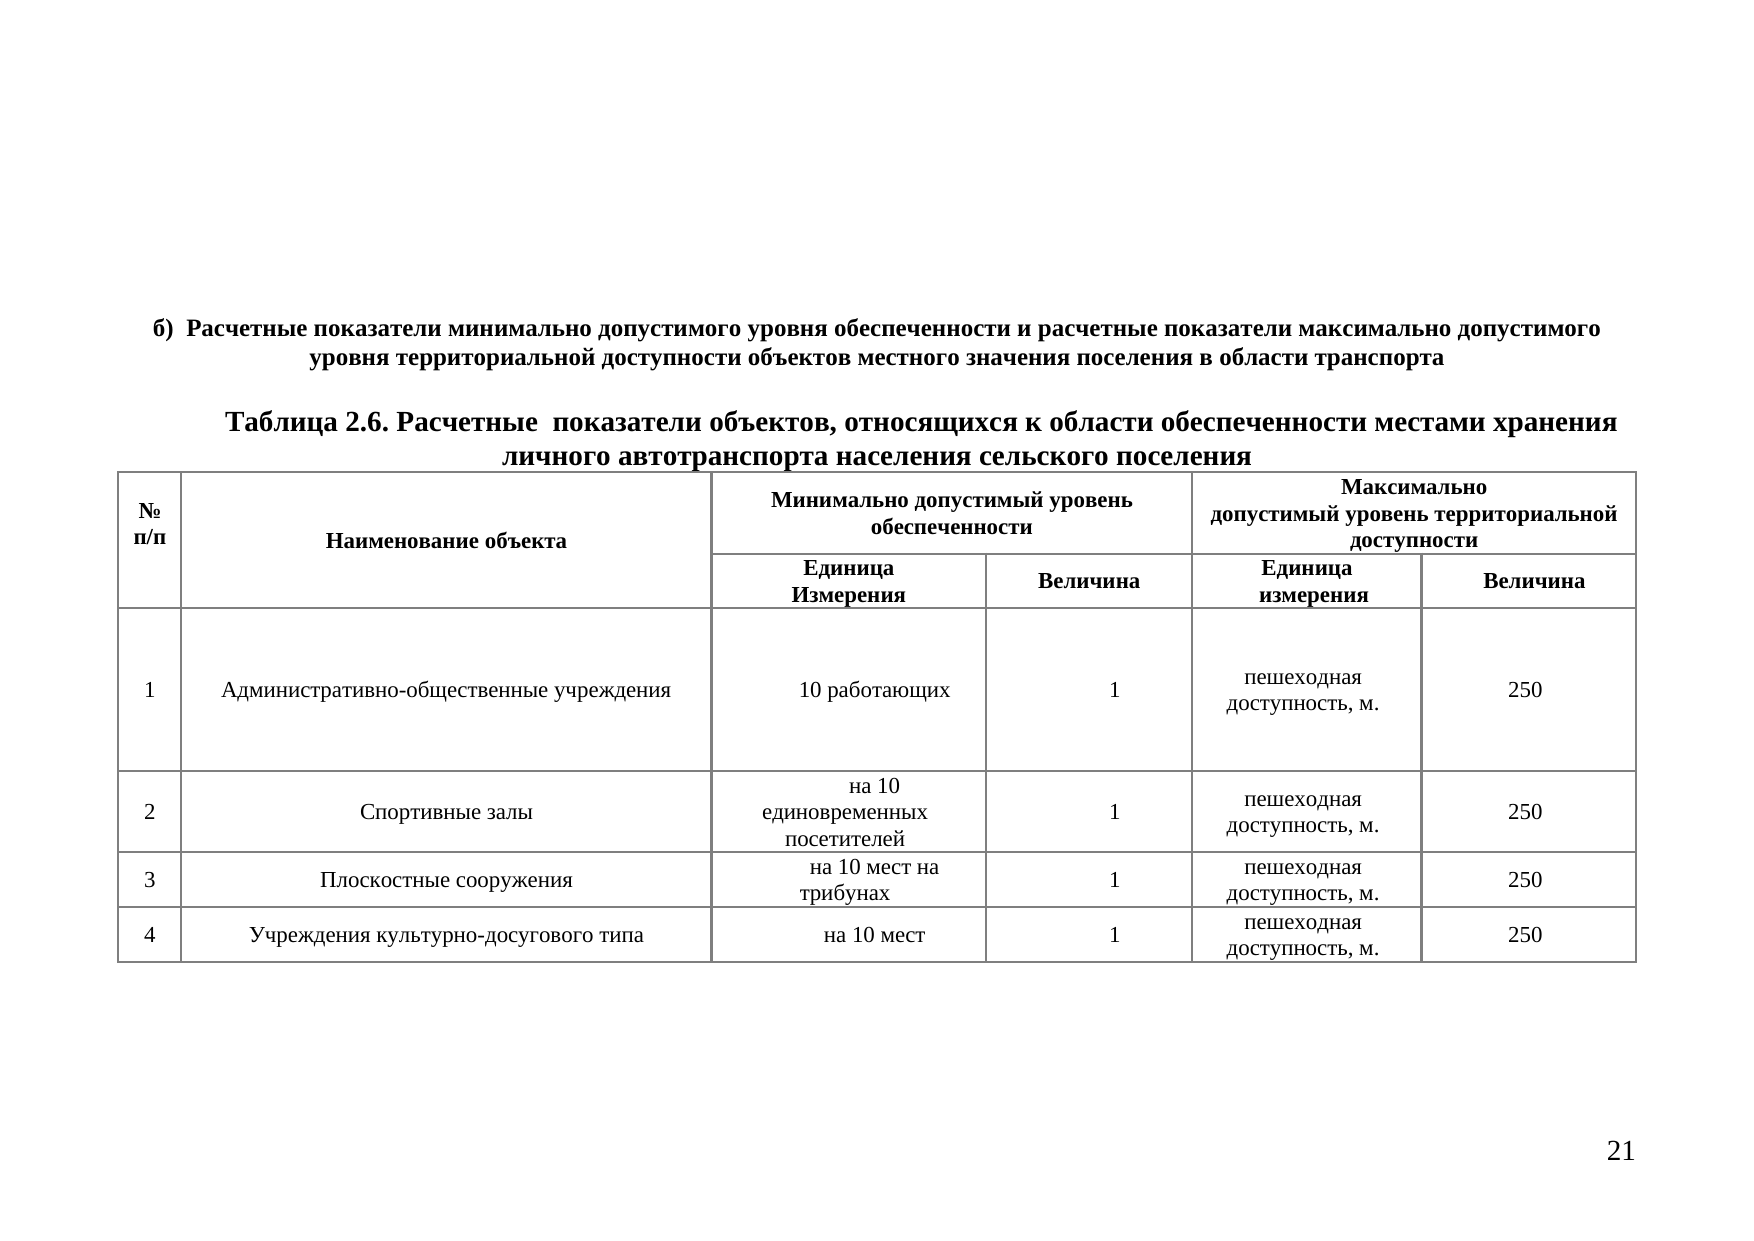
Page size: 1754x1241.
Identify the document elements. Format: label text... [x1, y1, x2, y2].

table_header № п/п [119, 473, 180, 607]
table_cell Единица измерения [1193, 555, 1420, 607]
table_cell 2 [119, 772, 180, 851]
table_cell 1 [987, 908, 1191, 961]
table_cell 4 [119, 908, 180, 961]
table_cell 3 [119, 853, 180, 906]
table_cell 250 [1423, 609, 1635, 770]
table_cell на 10 мест [713, 908, 985, 961]
table_cell 10 работающих [713, 609, 985, 770]
table_cell пешеходная доступность, м. [1193, 853, 1420, 906]
table_cell 1 [987, 609, 1191, 770]
table_header Наименование объекта [182, 473, 710, 607]
table_cell 250 [1423, 908, 1635, 961]
subtitle б) Расчетные показатели минимально допустимого уровня обеспеченности и расчетные показатели максимально допустимого уровня территориальной доступности объектов местного значения поселения в области транспорта [118, 313, 1636, 371]
table_cell Учреждения культурно-досугового типа [182, 908, 710, 961]
table_cell 250 [1423, 772, 1635, 851]
table_cell Административно-общественные учреждения [182, 609, 710, 770]
table_cell на 10 мест на трибунах [713, 853, 985, 906]
table_cell пешеходная доступность, м. [1193, 908, 1420, 961]
table_cell пешеходная доступность, м. [1193, 609, 1420, 770]
table_cell 1 [987, 772, 1191, 851]
text Таблица 2.6. Расчетные показатели объектов, относящихся к области обеспеченности местами хранения личного автотранспорта населения сельского поселения [118, 404, 1636, 471]
table_cell 1 [119, 609, 180, 770]
table_cell Величина [987, 555, 1191, 607]
table_header Минимально допустимый уровень обеспеченности [713, 473, 1191, 552]
table_cell Единица Измерения [713, 555, 985, 607]
table_cell на 10 единовременных посетителей [713, 772, 985, 851]
table_header Максимально допустимый уровень территориальной доступности [1193, 473, 1635, 552]
table_cell Плоскостные сооружения [182, 853, 710, 906]
table_cell пешеходная доступность, м. [1193, 772, 1420, 851]
table_cell 1 [987, 853, 1191, 906]
table_cell Величина [1423, 555, 1635, 607]
table_cell 250 [1423, 853, 1635, 906]
table_cell Спортивные залы [182, 772, 710, 851]
